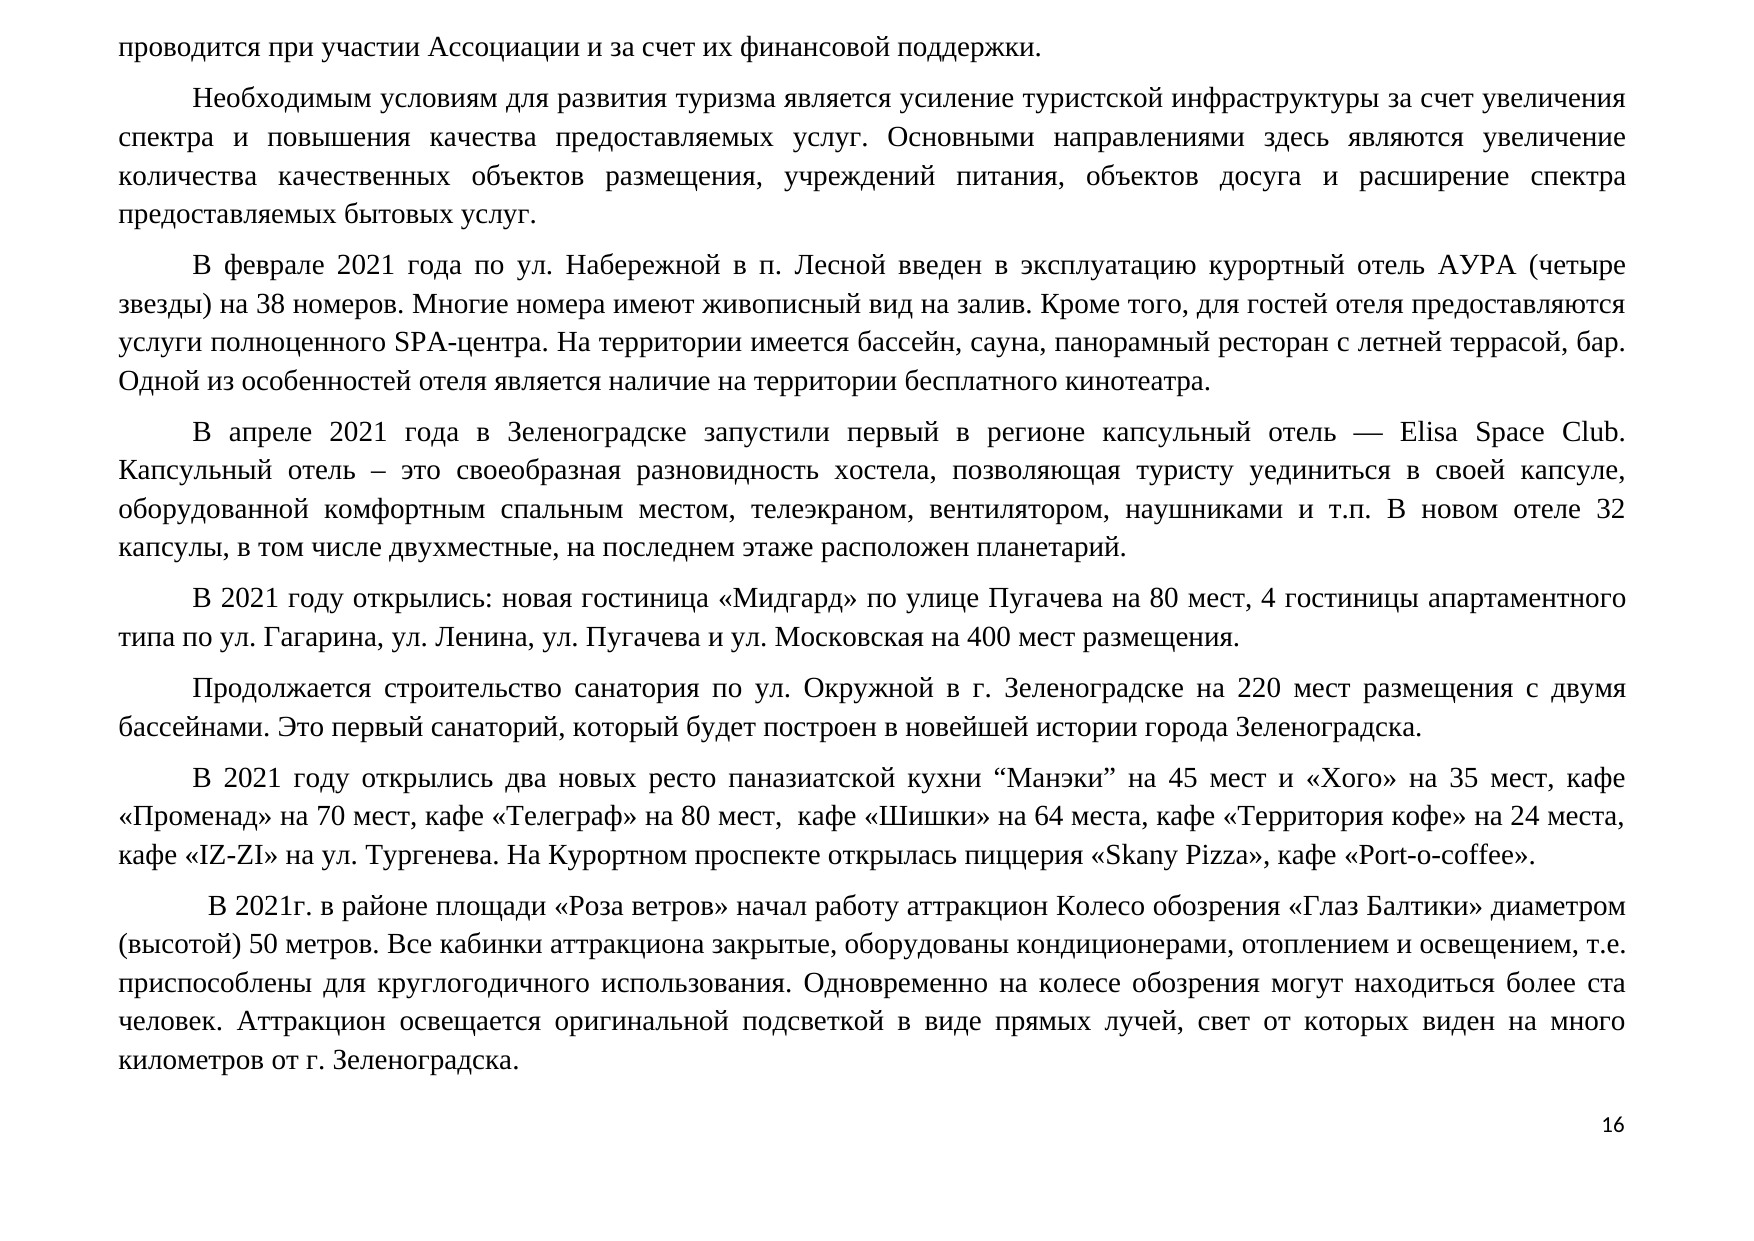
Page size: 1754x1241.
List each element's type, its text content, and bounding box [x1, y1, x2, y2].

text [118, 29, 1627, 63]
text В 2021 году открылись два новых ресто паназиатской кухни “Манэки” на 45 мест и «Хого» на 35 мест, кафе «Променад» на 70 мест, кафе «Телеграф» на 80 мест, кафе «Шишки» на 64 места, кафе «Территория кофе» на 24 места, кафе «IZ-ZI» на ул. Тургенева. На Курортном проспекте открылась пиццерия «Skany Pizza», кафе «Port-o-cоffee». [118, 760, 1627, 870]
text В 2021 году открылись: новая гостиница «Мидгард» по улице Пугачева на 80 мест, 4 гостиницы апартаментного типа по ул. Гагарина, ул. Ленина, ул. Пугачева и ул. Московская на 400 мест размещения. [118, 581, 1627, 653]
text В феврале 2021 года по ул. Набережной в п. Лесной введен в эксплуатацию курортный отель АУРА (четыре звезды) на 38 номеров. Многие номера имеют живописный вид на залив. Кроме того, для гостей отеля предоставляются услуги полноценного SPA-центра. На территории имеется бассейн, сауна, панорамный ресторан с летней террасой, бар. Одной из особенностей отеля является наличие на территории бесплатного кинотеатра. [118, 247, 1627, 396]
text Продолжается строительство санатория по ул. Окружной в г. Зеленоградске на 220 мест размещения с двумя бассейнами. Это первый санаторий, который будет построен в новейшей истории города Зеленоградска. [118, 670, 1627, 742]
text В апреле 2021 года в Зеленоградске запустили первый в регионе капсульный отель — Elisa Space Club. Капсульный отель – это своеобразная разновидность хостела, позволяющая туристу уединиться в своей капсуле, оборудованной комфортным спальным местом, телеэкраном, вентилятором, наушниками и т.п. В новом отеле 32 капсулы, в том числе двухместные, на последнем этаже расположен планетарий. [118, 414, 1627, 563]
text В 2021г. в районе площади «Роза ветров» начал работу аттракцион Колесо обозрения «Глаз Балтики» диаметром (высотой) 50 метров. Все кабинки аттракциона закрытые, оборудованы кондиционерами, отоплением и освещением, т.е. приспособлены для круглогодичного использования. Одновременно на колесе обозрения могут находиться более ста человек. Аттракцион освещается оригинальной подсветкой в виде прямых лучей, свет от которых виден на много километров от г. Зеленоградска. [118, 888, 1627, 1076]
text Необходимым условиям для развития туризма является усиление туристской инфраструктуры за счет увеличения спектра и повышения качества предоставляемых услуг. Основными направлениями здесь являются увеличение количества качественных объектов размещения, учреждений питания, объектов досуга и расширение спектра предоставляемых бытовых услуг. [118, 81, 1627, 230]
